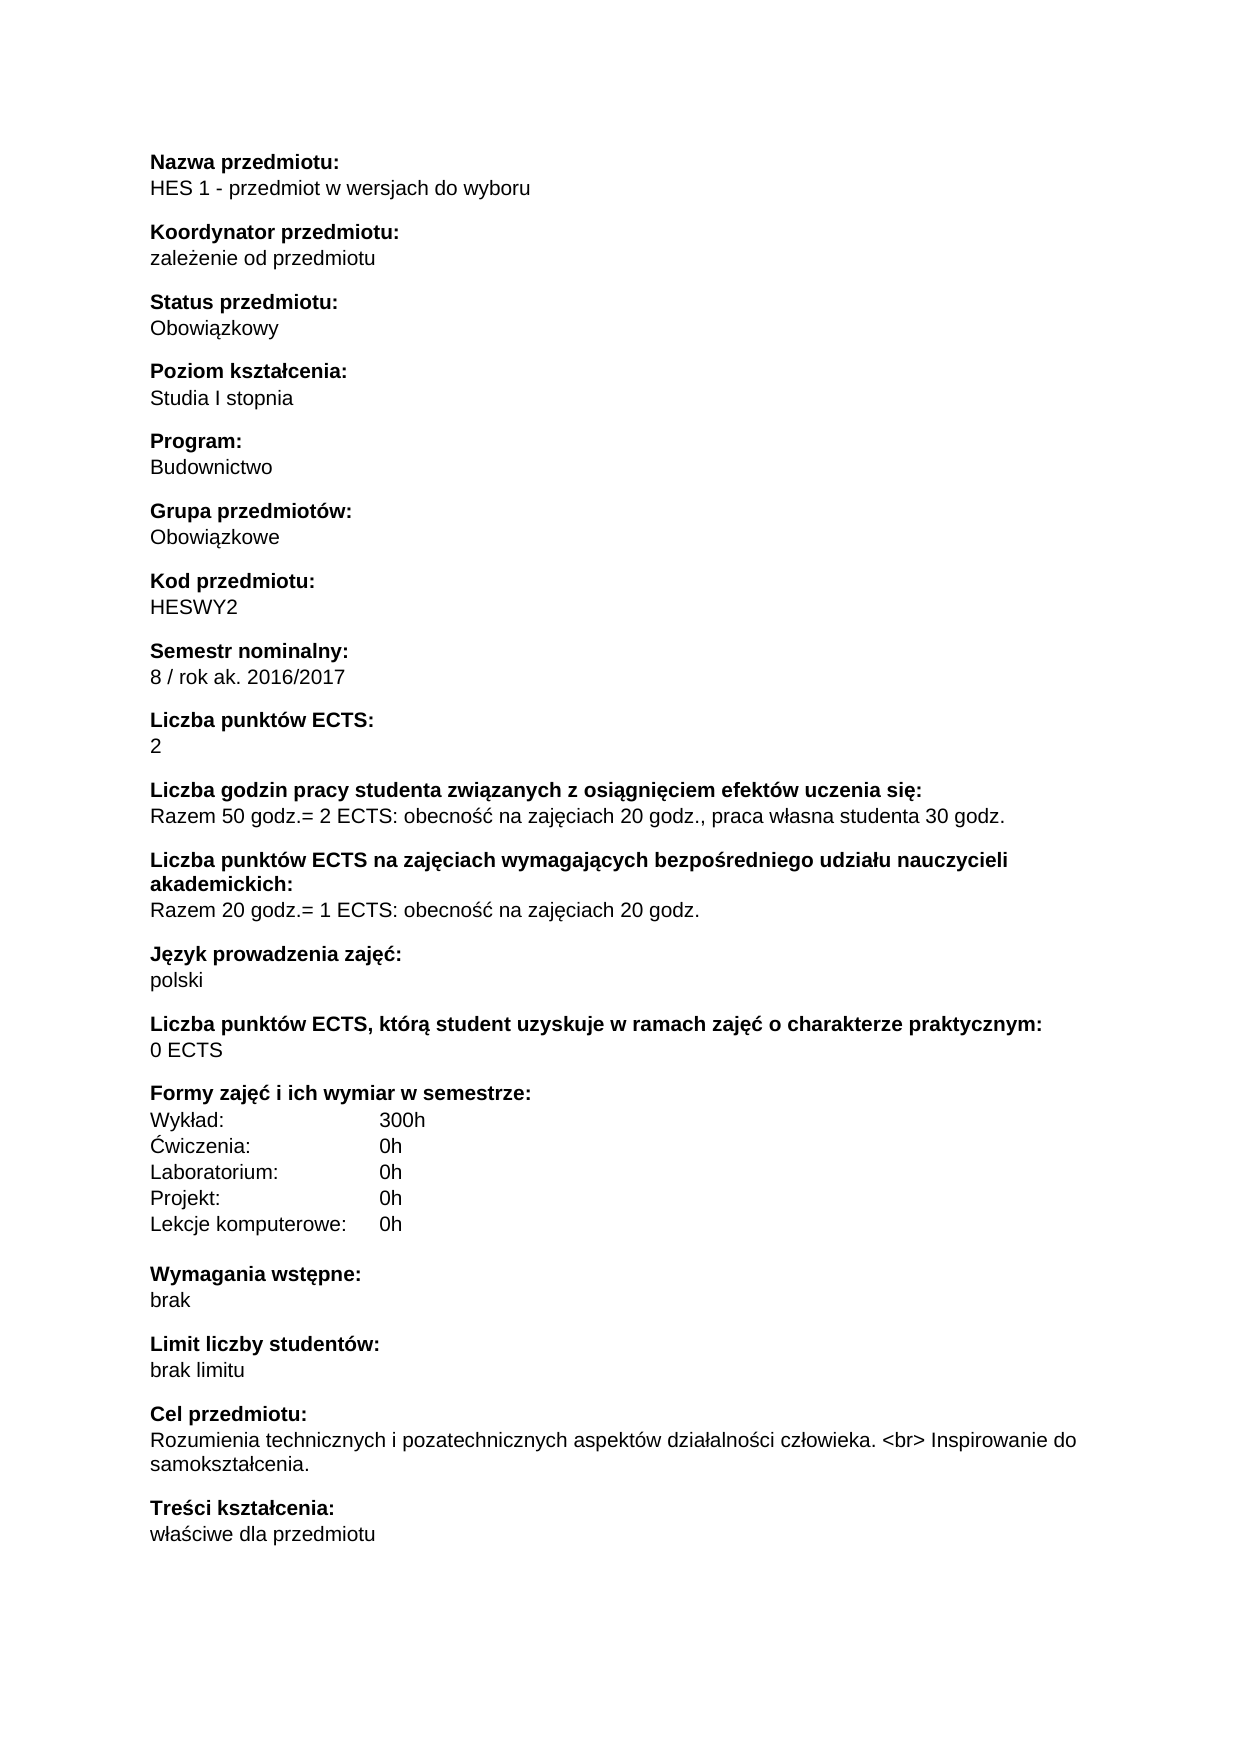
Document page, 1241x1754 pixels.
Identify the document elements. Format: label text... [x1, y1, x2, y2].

text polski [150, 968, 1090, 992]
text Status przedmiotu: [150, 289, 1090, 313]
text Studia I stopnia [150, 385, 1090, 409]
text Razem 50 godz.= 2 ECTS: obecność na zajęciach 20 godz., praca własna studenta 30 godz. [150, 804, 1090, 828]
text Liczba punktów ECTS: [150, 708, 1090, 732]
text Formy zajęć i ich wymiar w semestrze: [150, 1081, 1090, 1105]
text 0 ECTS [150, 1037, 1090, 1061]
table_cell Ćwiczenia: [140, 1134, 367, 1158]
text HESWY2 [150, 595, 1090, 619]
text Cel przedmiotu: [150, 1402, 1090, 1426]
table_header Wykład: [140, 1108, 367, 1132]
text Kod przedmiotu: [150, 569, 1090, 593]
text Liczba punktów ECTS na zajęciach wymagających bezpośredniego udziału nauczycieli akademickich: [150, 848, 1090, 896]
table_cell 0h [369, 1210, 597, 1236]
table_cell 0h [369, 1158, 597, 1184]
table_cell 0h [369, 1132, 597, 1158]
text zależenie od przedmiotu [150, 246, 1090, 270]
text Program: [150, 429, 1090, 453]
table_cell Lekcje komputerowe: [140, 1212, 367, 1236]
text Limit liczby studentów: [150, 1332, 1090, 1356]
text Obowiązkowy [150, 316, 1090, 339]
text HES 1 - przedmiot w wersjach do wyboru [150, 176, 1090, 200]
text Razem 20 godz.= 1 ECTS: obecność na zajęciach 20 godz. [150, 898, 1090, 922]
text brak [150, 1288, 1090, 1312]
text właściwe dla przedmiotu [150, 1521, 1090, 1545]
table_cell Projekt: [140, 1186, 367, 1210]
text Rozumienia technicznych i pozatechnicznych aspektów działalności człowieka. <br> Inspirowanie do samokształcenia. [150, 1428, 1090, 1476]
table_cell 0h [369, 1184, 597, 1210]
text Liczba godzin pracy studenta związanych z osiągnięciem efektów uczenia się: [150, 778, 1090, 802]
text Budownictwo [150, 455, 1090, 479]
text brak limitu [150, 1358, 1090, 1382]
text Grupa przedmiotów: [150, 499, 1090, 523]
text Liczba punktów ECTS, którą student uzyskuje w ramach zajęć o charakterze praktycznym: [150, 1011, 1090, 1035]
table_cell Laboratorium: [140, 1160, 367, 1184]
text Treści kształcenia: [150, 1495, 1090, 1519]
text Koordynator przedmiotu: [150, 220, 1090, 244]
table_header 300h [369, 1108, 597, 1132]
text 8 / rok ak. 2016/2017 [150, 664, 1090, 688]
text Nazwa przedmiotu: [150, 150, 1090, 174]
text Semestr nominalny: [150, 638, 1090, 662]
text Obowiązkowe [150, 525, 1090, 549]
text Wymagania wstępne: [150, 1262, 1090, 1286]
text Język prowadzenia zajęć: [150, 942, 1090, 966]
text 2 [150, 734, 1090, 758]
text Poziom kształcenia: [150, 359, 1090, 383]
